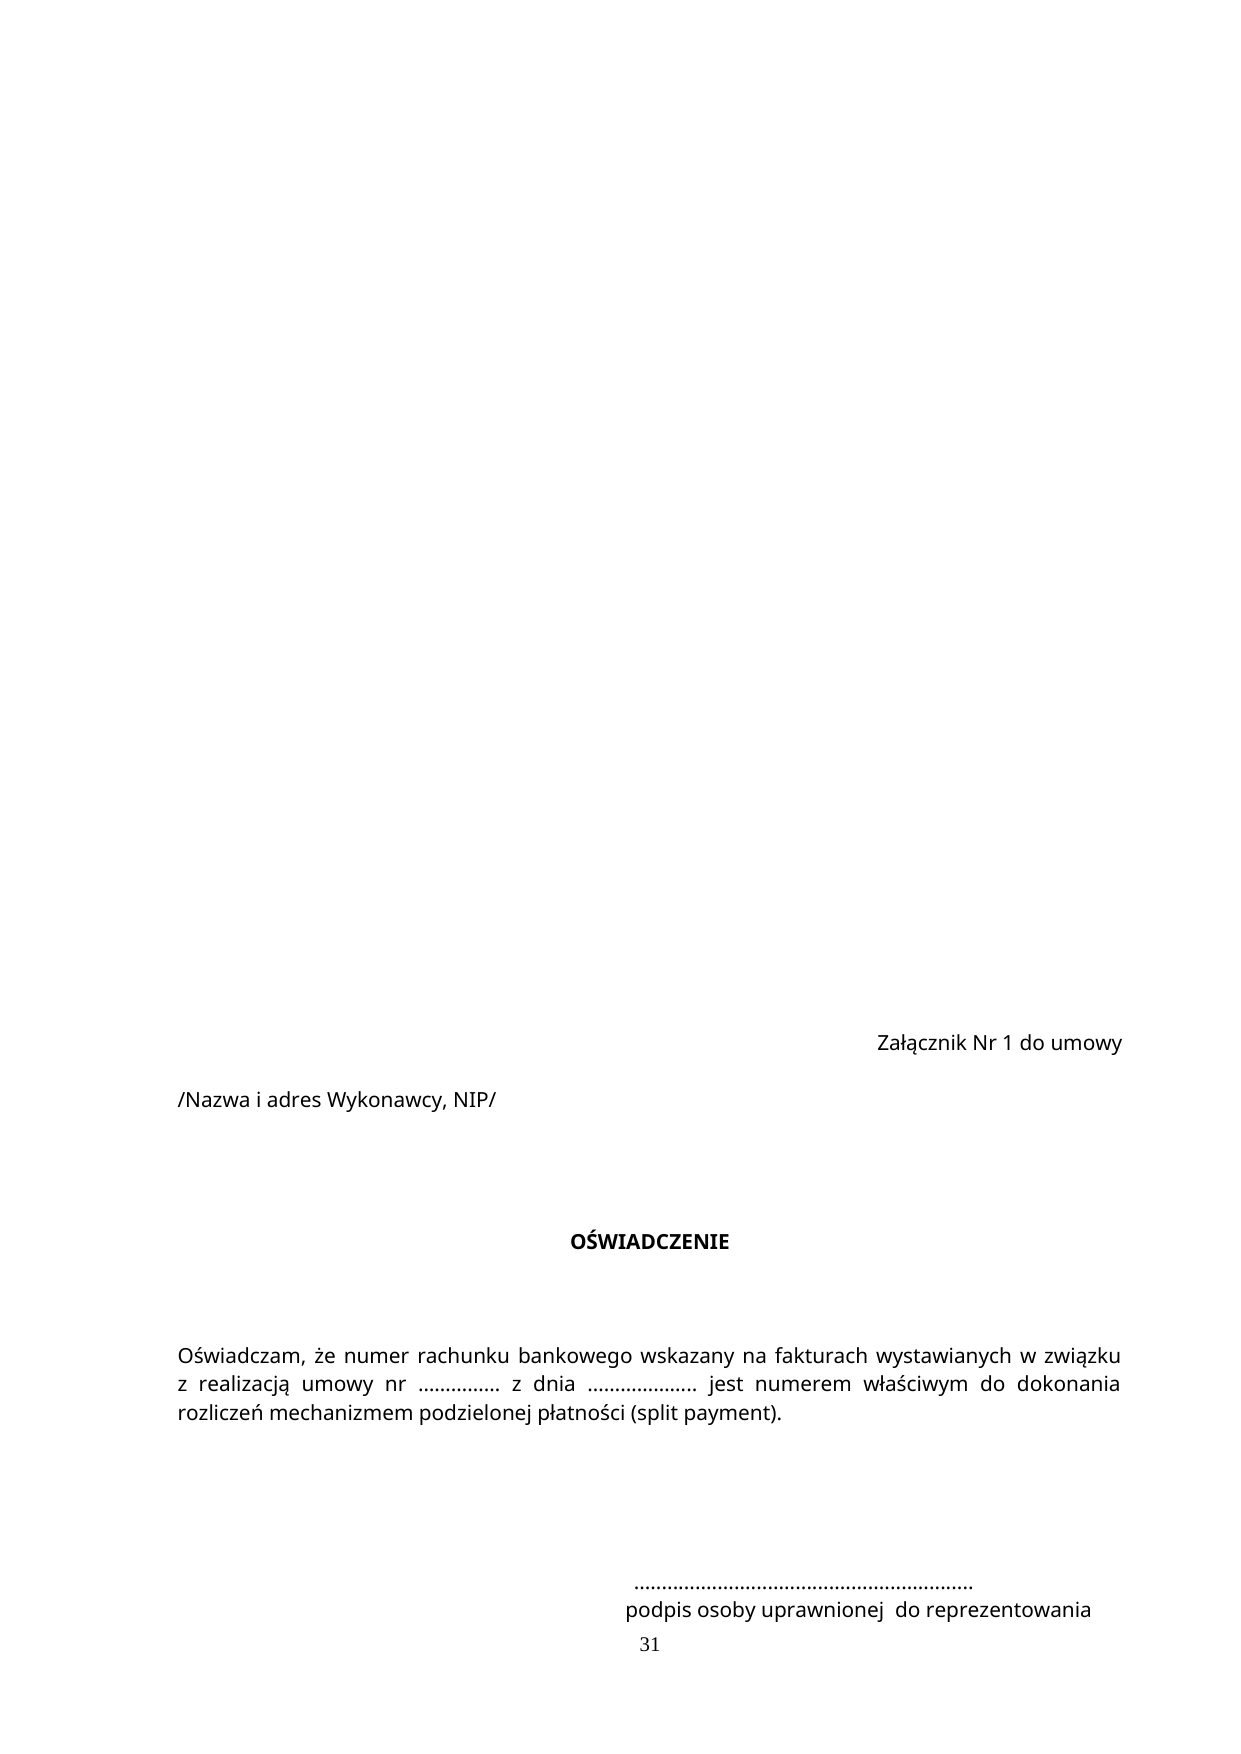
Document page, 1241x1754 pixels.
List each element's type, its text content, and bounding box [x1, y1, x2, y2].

text ............................................................. [177, 1567, 1122, 1596]
text /Nazwa i adres Wykonawcy, NIP/ [177, 1085, 1122, 1113]
text podpis osoby uprawnionej do reprezentowania [177, 1596, 1122, 1624]
text Załącznik Nr 1 do umowy [251, 1028, 1122, 1057]
text OŚWIADCZENIE [177, 1227, 1122, 1256]
text Oświadczam, że numer rachunku bankowego wskazany na fakturach wystawianych w związku z realizacją umowy nr …………… z dnia ……………….. jest numerem właściwym do dokonania rozliczeń mechanizmem podzielonej płatności (split payment). [177, 1341, 1122, 1426]
